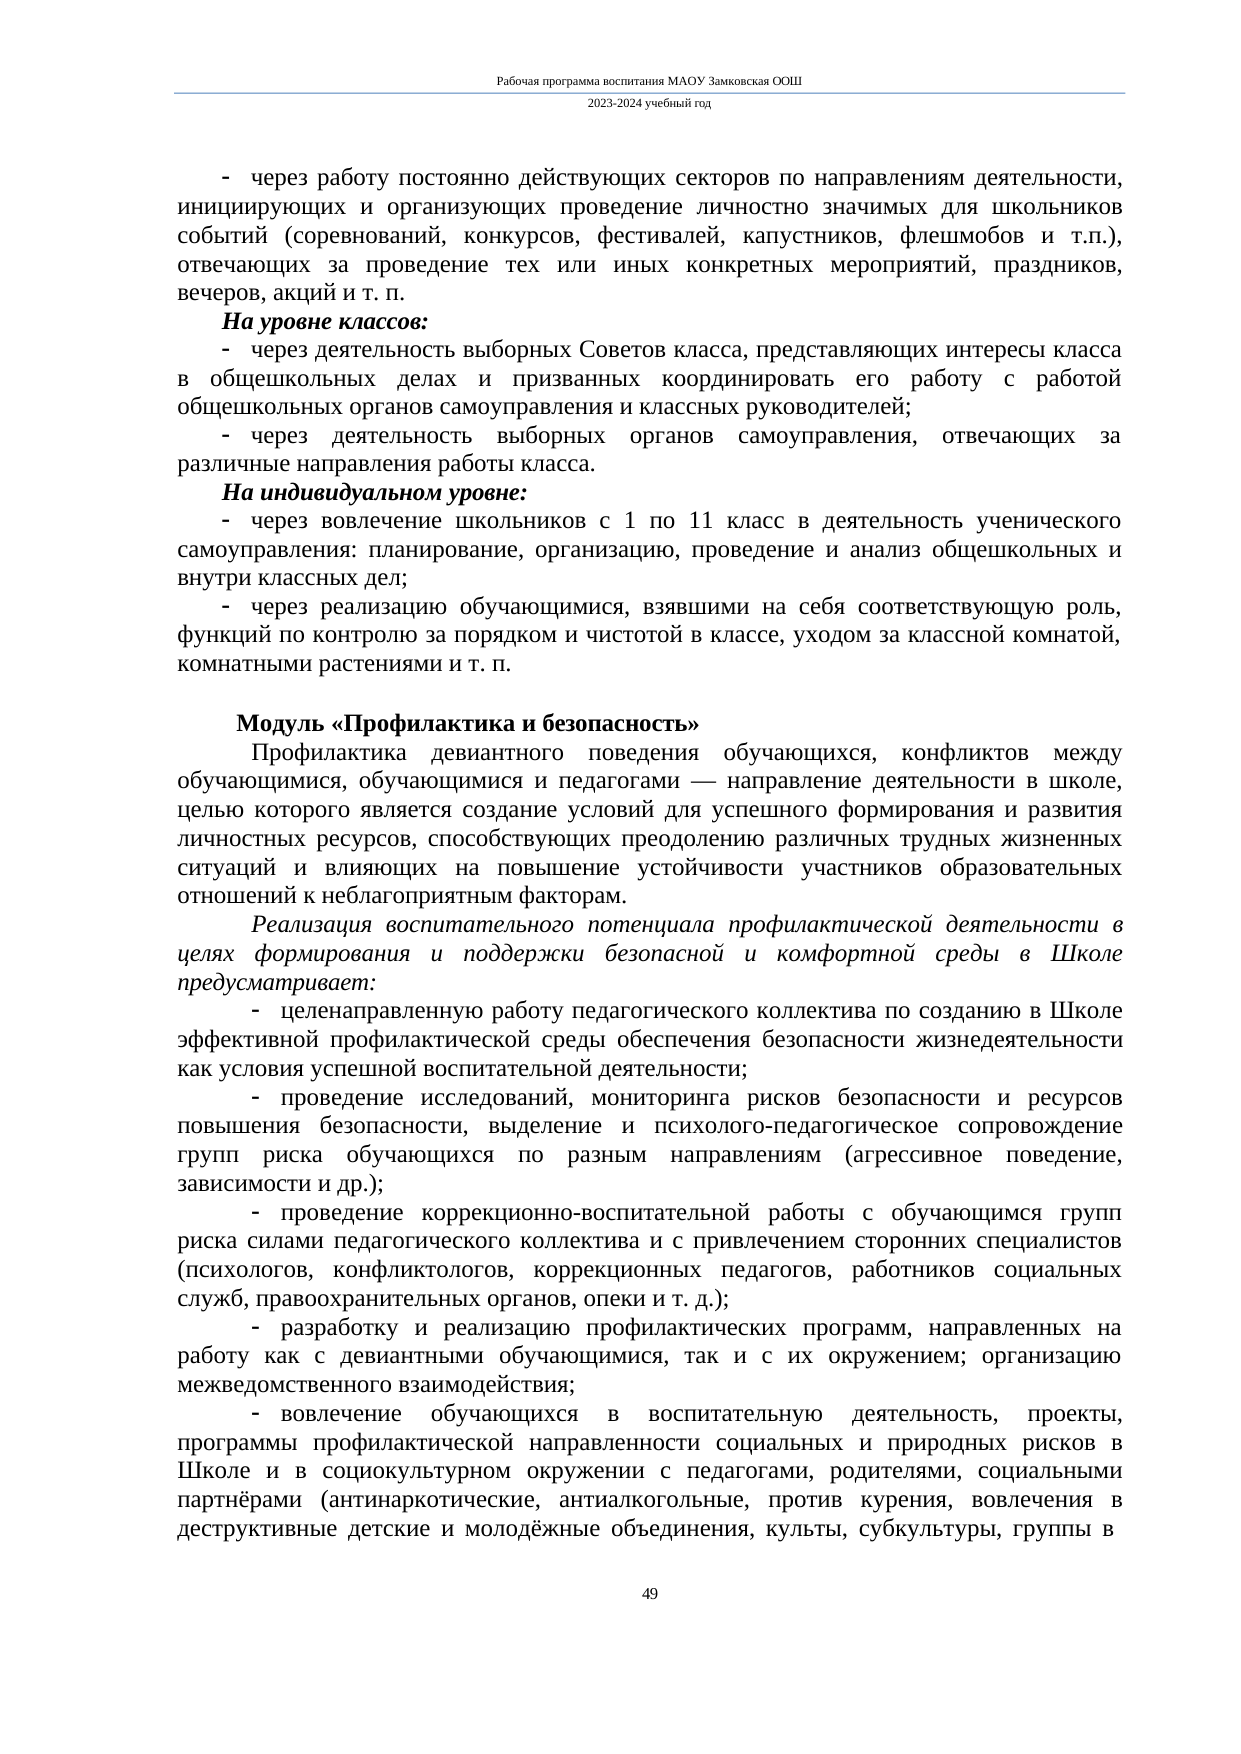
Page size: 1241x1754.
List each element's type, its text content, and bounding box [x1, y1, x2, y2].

text Реализация воспитательного потенциала профилактической деятельности в целях формирования и поддержки безопасной и комфортной среды в Школе предусматривает: [177, 909, 1123, 996]
list через деятельность выборных органов самоуправления, отвечающих за различные направления работы класса. [177, 421, 1122, 477]
list через деятельность выборных Советов класса, представляющих интересы класса в общешкольных делах и призванных координировать его работу с работой общешкольных органов самоуправления и классных руководителей; [177, 335, 1123, 420]
list через работу постоянно действующих секторов по направлениям деятельности, инициирующих и организующих проведение личностно значимых для школьников событий (соревнований, конкурсов, фестивалей, капустников, флешмобов и т.п.), отвечающих за проведение тех или иных конкретных мероприятий, праздников, вечеров, акций и т. п. [177, 162, 1123, 306]
list через реализацию обучающимися, взявшими на себя соответствующую роль, функций по контролю за порядком и чистотой в классе, уходом за классной комнатой, комнатными растениями и т. п. [177, 592, 1122, 676]
subtitle На уровне классов: [222, 306, 1163, 335]
text Профилактика девиантного поведения обучающихся, конфликтов между обучающимися, обучающимися и педагогами — направление деятельности в школе, целью которого является создание условий для успешного формирования и развития личностных ресурсов, способствующих преодолению различных трудных жизненных ситуаций и влияющих на повышение устойчивости участников образовательных отношений к неблагоприятным факторам. [177, 737, 1123, 909]
subtitle На индивидуальном уровне: [222, 477, 1163, 506]
list целенаправленную работу педагогического коллектива по созданию в Школе эффективной профилактической среды обеспечения безопасности жизнедеятельности как условия успешной воспитательной деятельности; [177, 996, 1124, 1082]
list разработку и реализацию профилактических программ, направленных на работу как с девиантными обучающимися, так и с их окружением; организацию межведомственного взаимодействия; [177, 1312, 1122, 1398]
subtitle Модуль «Профилактика и безопасность» [236, 708, 1163, 737]
list через вовлечение школьников с 1 по 11 класс в деятельность ученического самоуправления: планирование, организацию, проведение и анализ общешкольных и внутри классных дел; [177, 506, 1123, 591]
list проведение исследований, мониторинга рисков безопасности и ресурсов повышения безопасности, выделение и психолого-педагогическое сопровождение групп риска обучающихся по разным направлениям (агрессивное поведение, зависимости и др.); [177, 1082, 1123, 1197]
list проведение коррекционно-воспитательной работы с обучающимся групп риска силами педагогического коллектива и с привлечением сторонних специалистов (психологов, конфликтологов, коррекционных педагогов, работников социальных служб, правоохранительных органов, опеки и т. д.); [177, 1197, 1123, 1312]
list вовлечение обучающихся в воспитательную деятельность, проекты, программы профилактической направленности социальных и природных рисков в Школе и в социокультурном окружении с педагогами, родителями, социальными партнёрами (антинаркотические, антиалкогольные, против курения, вовлечения в деструктивные детские и молодёжные объединения, культы, субкультуры, группы в [177, 1398, 1124, 1542]
